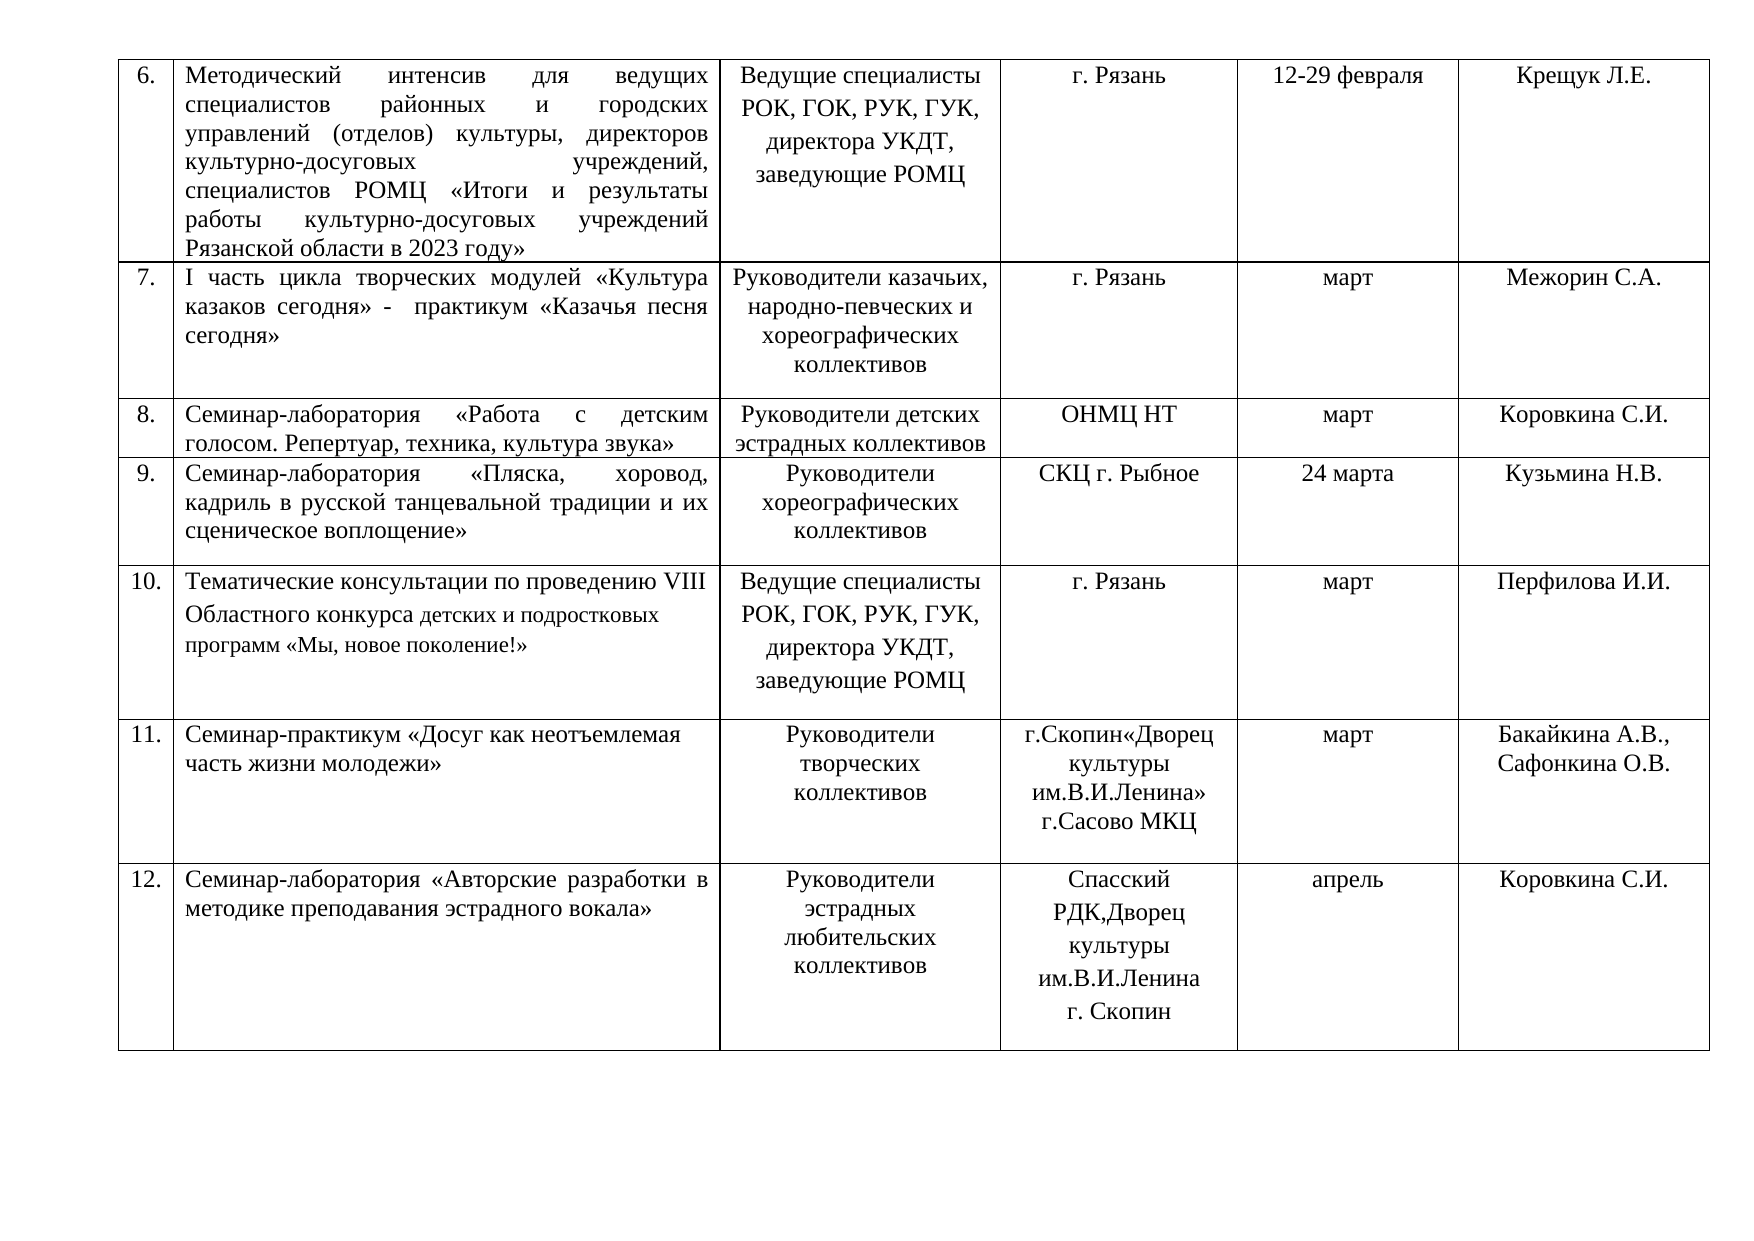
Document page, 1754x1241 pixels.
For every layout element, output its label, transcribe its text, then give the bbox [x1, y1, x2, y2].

table_cell 6. [119, 60, 173, 261]
table_cell апрель [1238, 864, 1458, 1050]
table_cell Тематические консультации по проведению VIII Областного конкурса детских и подростковых программ «Мы, новое поколение!» [174, 566, 719, 718]
table_cell г.Скопин«Дворец культуры им.В.И.Ленина» г.Сасово МКЦ [1001, 720, 1237, 863]
table_cell Семинар-практикум «Досуг как неотъемлемая часть жизни молодежи» [174, 720, 719, 863]
table_cell Межорин С.А. [1459, 263, 1709, 398]
table_cell 11. [119, 720, 173, 863]
table_cell 12. [119, 864, 173, 1050]
table_cell I часть цикла творческих модулей «Культура казаков сегодня» - практикум «Казачья песня сегодня» [174, 263, 719, 398]
table_cell Коровкина С.И. [1459, 864, 1709, 1050]
table_cell март [1238, 720, 1458, 863]
table_cell Семинар-лаборатория «Работа с детским голосом. Репертуар, техника, культура звука» [174, 399, 719, 457]
table_cell Кузьмина Н.В. [1459, 458, 1709, 565]
table_cell Методический интенсив для ведущих специалистов районных и городских управлений (отделов) культуры, директоров культурно-досуговых учреждений, специалистов РОМЦ «Итоги и результаты работы культурно-досуговых учреждений Рязанской области в 2023 году» [174, 60, 719, 261]
table_cell СКЦ г. Рыбное [1001, 458, 1237, 565]
table_cell 10. [119, 566, 173, 718]
table_cell Бакайкина А.В., Сафонкина О.В. [1459, 720, 1709, 863]
table_cell 8. [119, 399, 173, 457]
table_cell Ведущие специалисты РОК, ГОК, РУК, ГУК, директора УКДТ, заведующие РОМЦ [721, 60, 1000, 261]
table_cell Руководители эстрадных любительских коллективов [721, 864, 1000, 1050]
table_cell Коровкина С.И. [1459, 399, 1709, 457]
table_cell Спасский РДК,Дворец культуры им.В.И.Ленина г. Скопин [1001, 864, 1237, 1050]
table_cell Руководители хореографических коллективов [721, 458, 1000, 565]
table_cell 7. [119, 263, 173, 398]
table_cell Руководители казачьих, народно-певческих и хореографических коллективов [721, 263, 1000, 398]
table_cell март [1238, 263, 1458, 398]
table_cell г. Рязань [1001, 60, 1237, 261]
table_cell 9. [119, 458, 173, 565]
table_cell г. Рязань [1001, 263, 1237, 398]
table_cell г. Рязань [1001, 566, 1237, 718]
table_cell ОНМЦ НТ [1001, 399, 1237, 457]
table_cell март [1238, 399, 1458, 457]
table_cell Ведущие специалисты РОК, ГОК, РУК, ГУК, директора УКДТ, заведующие РОМЦ [721, 566, 1000, 718]
table_cell Крещук Л.Е. [1459, 60, 1709, 261]
table_cell Семинар-лаборатория «Авторские разработки в методике преподавания эстрадного вокала» [174, 864, 719, 1050]
table_cell 24 марта [1238, 458, 1458, 565]
table_cell март [1238, 566, 1458, 718]
table_cell Семинар-лаборатория «Пляска, хоровод, кадриль в русской танцевальной традиции и их сценическое воплощение» [174, 458, 719, 565]
table_cell Перфилова И.И. [1459, 566, 1709, 718]
table_cell 12-29 февраля [1238, 60, 1458, 261]
table_cell Руководители детских эстрадных коллективов [721, 399, 1000, 457]
table_cell Руководители творческих коллективов [721, 720, 1000, 863]
